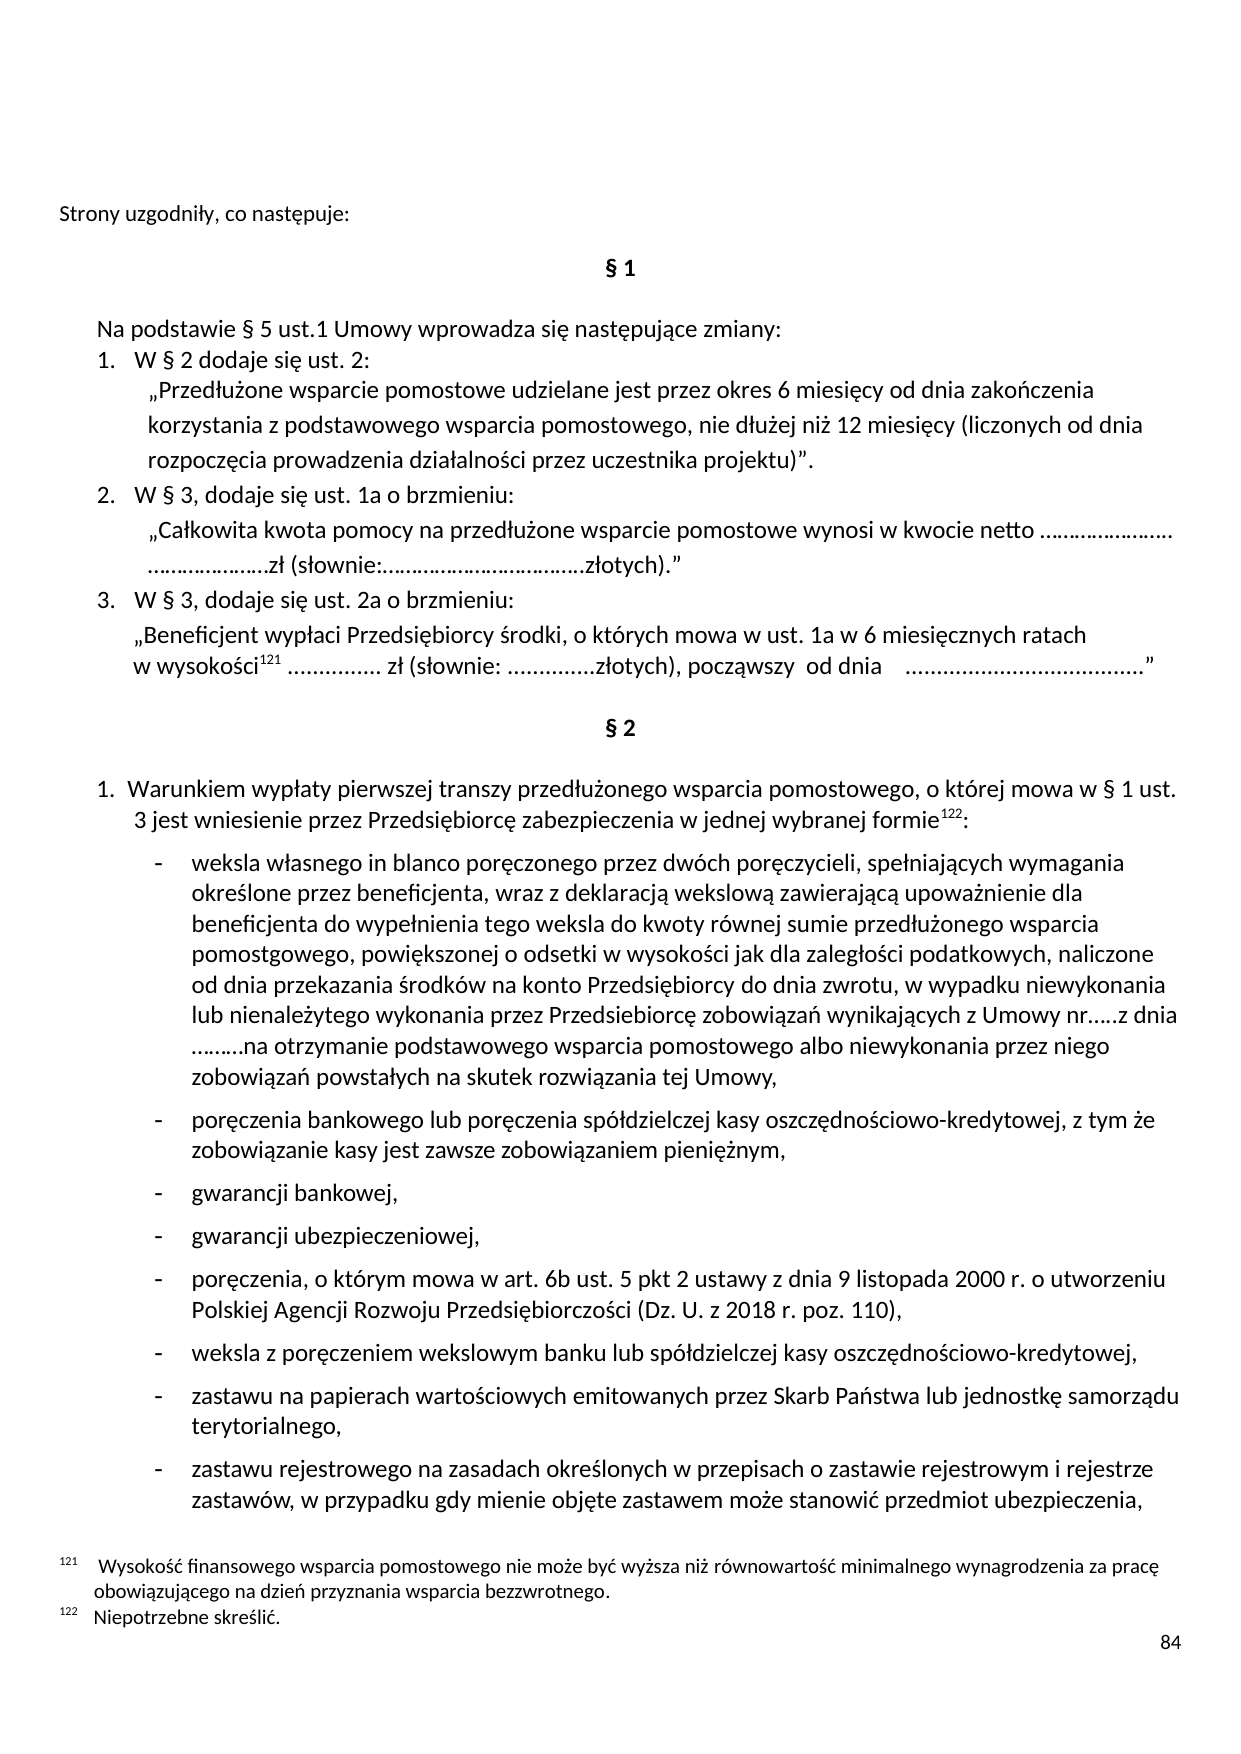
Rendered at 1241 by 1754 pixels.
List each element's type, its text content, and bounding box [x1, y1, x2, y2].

text „Beneficjent wypłaci Przedsiębiorcy środki, o których mowa w ust. 1a w 6 miesięcznych ratach w wysokości ............... zł (słownie: ..............złotych), począwszy od dnia ......................................” [133, 619, 1181, 680]
list weksla własnego in blanco poręczonego przez dwóch poręczycieli, spełniających wymagania określone przez beneficjenta, wraz z deklaracją wekslową zawierającą upoważnienie dla beneficjenta do wypełnienia tego weksla do kwoty równej sumie przedłużonego wsparcia pomostgowego, powiększonej o odsetki w wysokości jak dla zaległości podatkowych, naliczone od dnia przekazania środków na konto Przedsiębiorcy do dnia zwrotu, w wypadku niewykonania lub nienależytego wykonania przez Przedsiebiorcę zobowiązań wynikających z Umowy nr…..z dnia ………na otrzymanie podstawowego wsparcia pomostowego albo niewykonania przez niego zobowiązań powstałych na skutek rozwiązania tej Umowy, [154, 847, 1181, 1091]
list poręczenia bankowego lub poręczenia spółdzielczej kasy oszczędnościowo-kredytowej, z tym że zobowiązanie kasy jest zawsze zobowiązaniem pieniężnym, [154, 1104, 1181, 1165]
text Strony uzgodniły, co następuje: [59, 199, 1181, 227]
list gwarancji bankowej, [154, 1177, 1181, 1208]
text „Całkowita kwota pomocy na przedłużone wsparcie pomostowe wynosi w kwocie netto …………………..…………………zł (słownie:……………………………..złotych).” [148, 514, 1181, 580]
list gwarancji ubezpieczeniowej, [154, 1220, 1181, 1251]
list Warunkiem wypłaty pierwszej transzy przedłużonego wsparcia pomostowego, o której mowa w § 1 ust. 3 jest wniesienie przez Przedsiębiorcę zabezpieczenia w jednej wybranej formie: [96, 773, 1181, 834]
list W § 3, dodaje się ust. 1a o brzmieniu: [97, 479, 1181, 510]
list W § 3, dodaje się ust. 2a o brzmieniu: [97, 584, 1181, 615]
text Na podstawie § 5 ust.1 Umowy wprowadza się następujące zmiany: [97, 313, 1181, 344]
text § 2 [59, 712, 1181, 743]
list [154, 1453, 1181, 1514]
list poręczenia, o którym mowa w art. 6b ust. 5 pkt 2 ustawy z dnia 9 listopada 2000 r. o utworzeniu Polskiej Agencji Rozwoju Przedsiębiorczości (Dz. U. z 2018 r. poz. 110), [154, 1263, 1181, 1324]
list W § 2 dodaje się ust. 2: [97, 344, 1181, 374]
list zastawu na papierach wartościowych emitowanych przez Skarb Państwa lub jednostkę samorządu terytorialnego, [154, 1380, 1181, 1441]
text § 1 [59, 252, 1181, 283]
list weksla z poręczeniem wekslowym banku lub spółdzielczej kasy oszczędnościowo-kredytowej, [154, 1337, 1181, 1367]
text „Przedłużone wsparcie pomostowe udzielane jest przez okres 6 miesięcy od dnia zakończenia korzystania z podstawowego wsparcia pomostowego, nie dłużej niż 12 miesięcy (liczonych od dnia rozpoczęcia prowadzenia działalności przez uczestnika projektu)”. [148, 374, 1181, 475]
